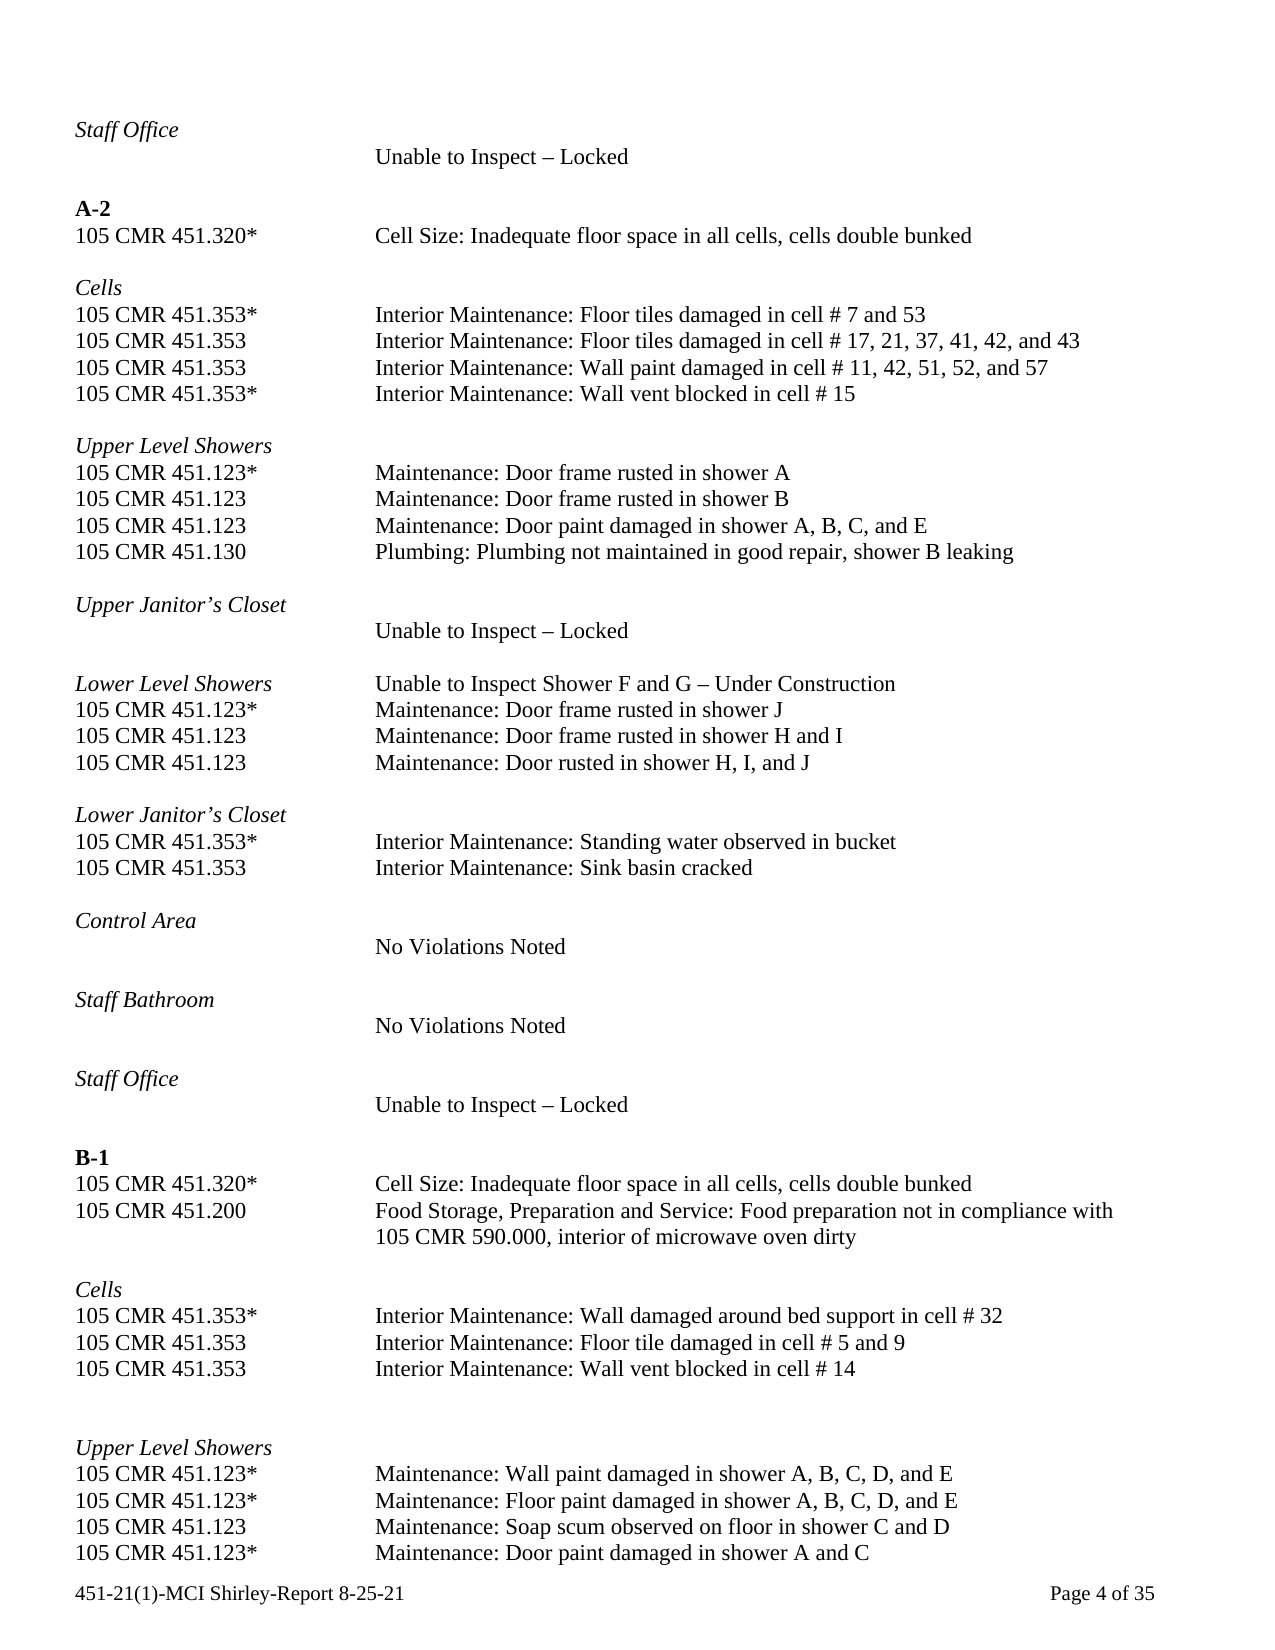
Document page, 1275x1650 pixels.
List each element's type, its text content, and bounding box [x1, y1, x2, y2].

text Cells [75, 274, 1200, 301]
text 105 CMR 451.320* Cell Size: Inadequate floor space in all cells, cells double bunked [75, 1171, 1200, 1197]
text 105 CMR 451.353 Interior Maintenance: Sink basin cracked [75, 854, 1200, 881]
text 105 CMR 451.130 Plumbing: Plumbing not maintained in good repair, shower B leaking [75, 538, 1200, 564]
text 105 CMR 451.123* Maintenance: Wall paint damaged in shower A, B, C, D, and E [75, 1460, 1200, 1487]
text 105 CMR 451.123* Maintenance: Door frame rusted in shower J [75, 696, 1200, 722]
text 105 CMR 451.353 Interior Maintenance: Floor tiles damaged in cell # 17, 21, 37, 41, 42, and 43 [75, 327, 1200, 353]
text 105 CMR 451.353* Interior Maintenance: Wall vent blocked in cell # 15 [75, 380, 1200, 406]
text 105 CMR 451.353 Interior Maintenance: Wall paint damaged in cell # 11, 42, 51, 52, and 57 [75, 353, 1200, 380]
text 105 CMR 451.123* Maintenance: Floor paint damaged in shower A, B, C, D, and E [75, 1487, 1200, 1513]
text 105 CMR 451.320* Cell Size: Inadequate floor space in all cells, cells double bunked [75, 222, 1200, 248]
text Staff Office [75, 1065, 1200, 1091]
text 105 CMR 451.353* Interior Maintenance: Standing water observed in bucket [75, 828, 1200, 854]
text 105 CMR 451.353* Interior Maintenance: Floor tiles damaged in cell # 7 and 53 [75, 301, 1200, 327]
text 105 CMR 451.123* Maintenance: Door paint damaged in shower A and C [75, 1539, 1200, 1566]
text 105 CMR 451.123 Maintenance: Soap scum observed on floor in shower C and D [75, 1513, 1200, 1539]
text No Violations Noted [75, 1012, 1200, 1039]
text 105 CMR 451.123 Maintenance: Door rusted in shower H, I, and J [75, 749, 1200, 775]
text A-2 [75, 195, 1200, 222]
text 105 CMR 451.123 Maintenance: Door paint damaged in shower A, B, C, and E [75, 512, 1200, 538]
text 105 CMR 451.353 Interior Maintenance: Floor tile damaged in cell # 5 and 9 [75, 1329, 1200, 1355]
text Staff Bathroom [75, 986, 1200, 1012]
text 105 CMR 451.353* Interior Maintenance: Wall damaged around bed support in cell # 32 [75, 1302, 1200, 1329]
text 105 CMR 451.123 Maintenance: Door frame rusted in shower B [75, 485, 1200, 512]
text Upper Janitor’s Closet [75, 591, 1200, 617]
text Unable to Inspect – Locked [300, 617, 1200, 643]
text Cells [75, 1276, 1200, 1302]
text Upper Level Showers [75, 1434, 1200, 1460]
text Unable to Inspect – Locked [300, 143, 1200, 169]
text Unable to Inspect – Locked [75, 1091, 1200, 1118]
text 105 CMR 451.353 Interior Maintenance: Wall vent blocked in cell # 14 [75, 1355, 1200, 1381]
text Upper Level Showers [75, 433, 1200, 459]
text 105 CMR 451.200 Food Storage, Preparation and Service: Food preparation not in compliance with 105 CMR 590.000, interior of microwave oven dirty [75, 1197, 1200, 1249]
text Lower Level Showers Unable to Inspect Shower F and G – Under Construction [75, 670, 1200, 696]
text Control Area [75, 907, 1200, 933]
text 105 CMR 451.123 Maintenance: Door frame rusted in shower H and I [75, 722, 1200, 749]
text B-1 [75, 1144, 1200, 1171]
text Lower Janitor’s Closet [75, 802, 1200, 828]
text Staff Office [75, 116, 1200, 143]
text 105 CMR 451.123* Maintenance: Door frame rusted in shower A [75, 459, 1200, 485]
text No Violations Noted [75, 933, 1200, 960]
